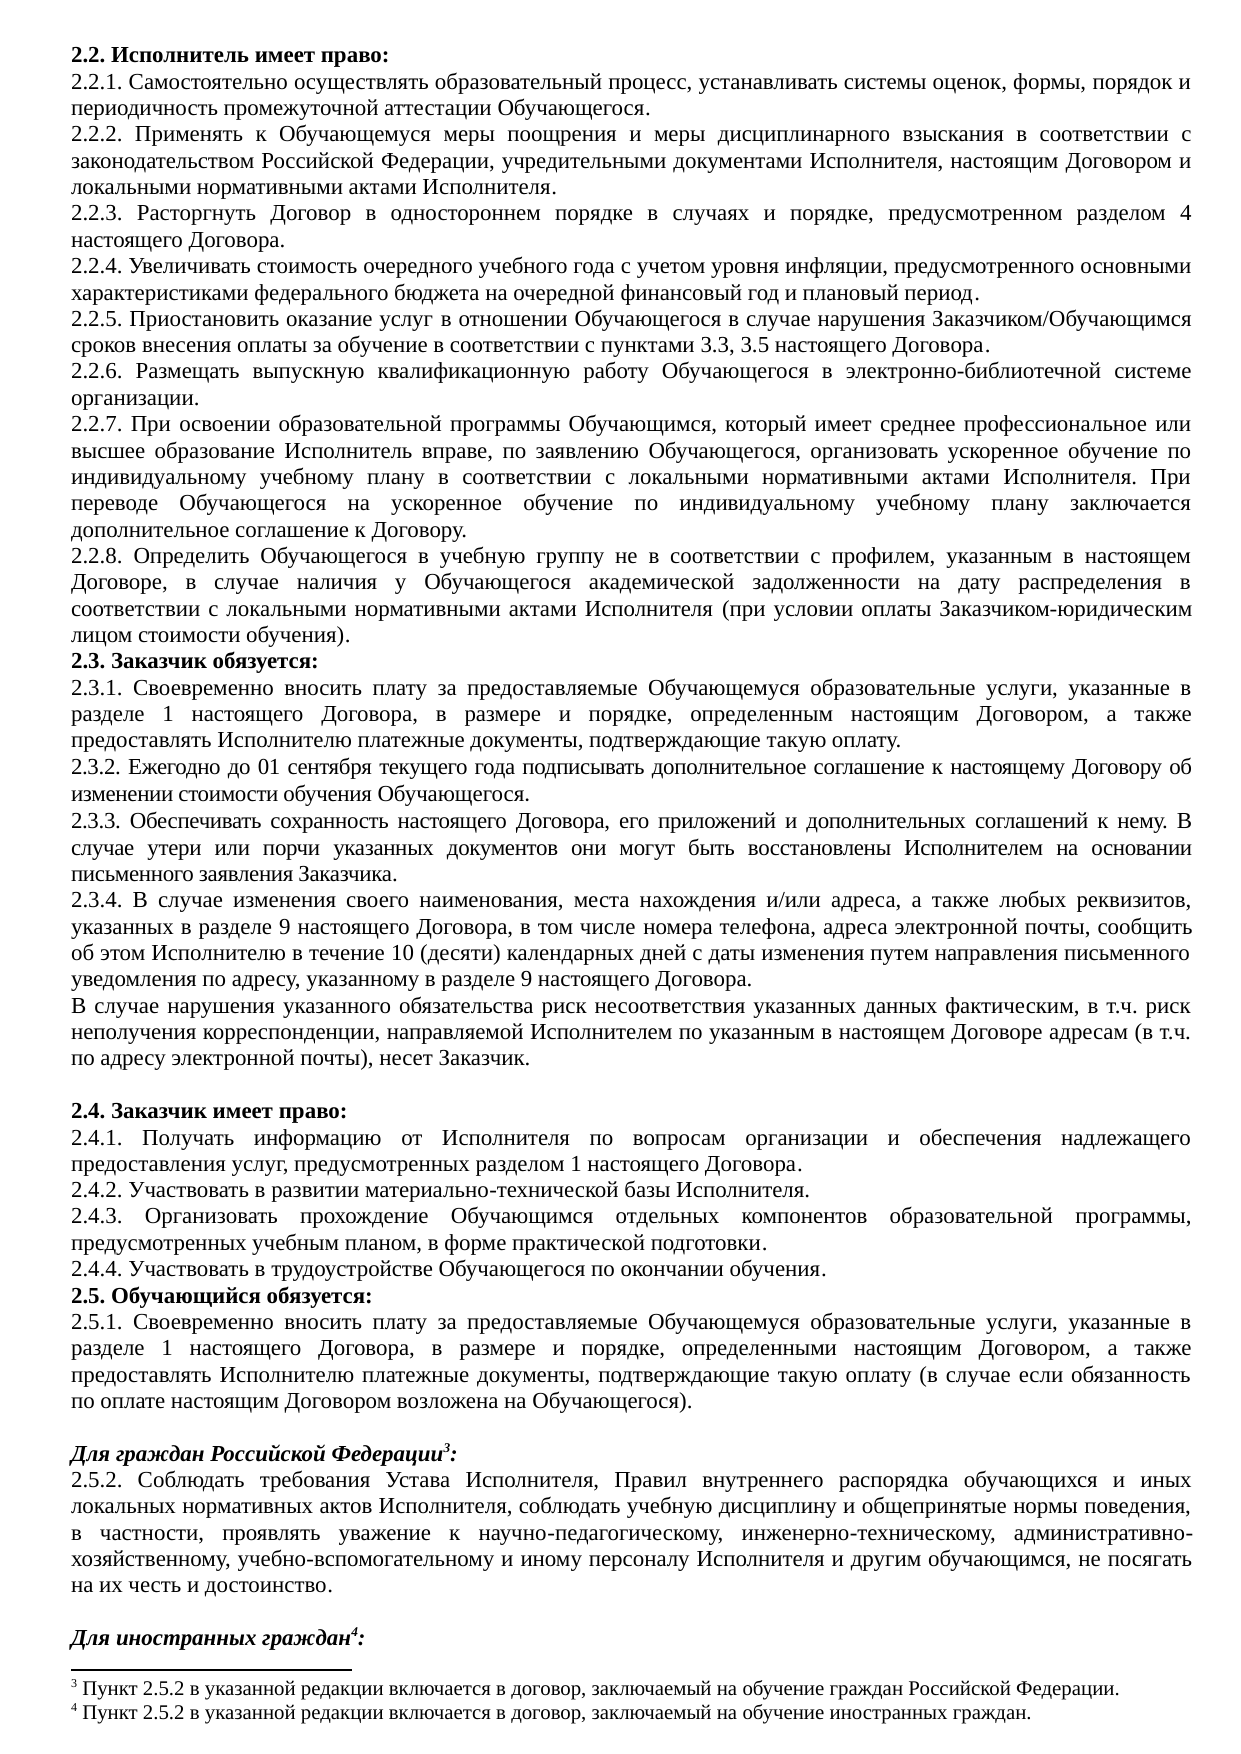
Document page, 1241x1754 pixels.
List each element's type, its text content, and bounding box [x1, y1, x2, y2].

text 2.2.3. Расторгнуть Договор в одностороннем порядке в случаях и порядке, предусмотренном разделом 4 настоящего Договора. [71, 199, 1193, 252]
text 2.4.2. Участвовать в развитии материально-технической базы Исполнителя. [71, 1176, 1193, 1203]
text 2.5.1. Своевременно вносить плату за предоставляемые Обучающемуся образовательные услуги, указанные в разделе 1 настоящего Договора, в размере и порядке, определенными настоящим Договором, а также предоставлять Исполнителю платежные документы, подтверждающие такую оплату (в случае если обязанность по оплате настоящим Договором возложена на Обучающегося). [71, 1308, 1193, 1413]
text 2.2.6. Размещать выпускную квалификационную работу Обучающегося в электронно-библиотечной системе организации. [71, 358, 1193, 410]
text 2.3.4. В случае изменения своего наименования, места нахождения и/или адреса, а также любых реквизитов, указанных в разделе 9 настоящего Договора, в том числе номера телефона, адреса электронной почты, сообщить об этом Исполнителю в течение 10 (десяти) календарных дней с даты изменения путем направления письменного уведомления по адресу, указанному в разделе 9 настоящего Договора. [71, 886, 1193, 992]
text В случае нарушения указанного обязательства риск несоответствия указанных данных фактическим, в т.ч. риск неполучения корреспонденции, направляемой Исполнителем по указанным в настоящем Договоре адресам (в т.ч. по адресу электронной почты), несет Заказчик. [71, 992, 1193, 1071]
text 2.2.1. Самостоятельно осуществлять образовательный процесс, устанавливать системы оценок, формы, порядок и периодичность промежуточной аттестации Обучающегося. [71, 68, 1193, 120]
text Для граждан Российской Федерации: [71, 1440, 1193, 1466]
text 2.4. Заказчик имеет право: [71, 1097, 1193, 1123]
text 2.4.1. Получать информацию от Исполнителя по вопросам организации и обеспечения надлежащего предоставления услуг, предусмотренных разделом 1 настоящего Договора. [71, 1123, 1193, 1176]
text Для иностранных граждан: [71, 1624, 1193, 1651]
text 2.4.3. Организовать прохождение Обучающимся отдельных компонентов образовательной программы, предусмотренных учебным планом, в форме практической подготовки. [71, 1203, 1193, 1255]
text 2.5. Обучающийся обязуется: [71, 1282, 1193, 1308]
text 2.4.4. Участвовать в трудоустройстве Обучающегося по окончании обучения. [71, 1255, 1193, 1282]
text 2.2.8. Определить Обучающегося в учебную группу не в соответствии с профилем, указанным в настоящем Договоре, в случае наличия у Обучающегося академической задолженности на дату распределения в соответствии с локальными нормативными актами Исполнителя (при условии оплаты Заказчиком-юридическим лицом стоимости обучения). [71, 542, 1193, 647]
text 2.2.5. Приостановить оказание услуг в отношении Обучающегося в случае нарушения Заказчиком/Обучающимся сроков внесения оплаты за обучение в соответствии с пунктами 3.3, 3.5 настоящего Договора. [71, 305, 1193, 358]
text 2.2.4. Увеличивать стоимость очередного учебного года с учетом уровня инфляции, предусмотренного основными характеристиками федерального бюджета на очередной финансовый год и плановый период. [71, 252, 1193, 305]
text 2.5.2. Соблюдать требования Устава Исполнителя, Правил внутреннего распорядка обучающихся и иных локальных нормативных актов Исполнителя, соблюдать учебную дисциплину и общепринятые нормы поведения, в частности, проявлять уважение к научно-педагогическому, инженерно-техническому, административно-хозяйственному, учебно-вспомогательному и иному персоналу Исполнителя и другим обучающимся, не посягать на их честь и достоинство. [71, 1466, 1193, 1598]
text 2.2.2. Применять к Обучающемуся меры поощрения и меры дисциплинарного взыскания в соответствии с законодательством Российской Федерации, учредительными документами Исполнителя, настоящим Договором и локальными нормативными актами Исполнителя. [71, 120, 1193, 199]
text 2.2.7. При освоении образовательной программы Обучающимся, который имеет среднее профессиональное или высшее образование Исполнитель вправе, по заявлению Обучающегося, организовать ускоренное обучение по индивидуальному учебному плану в соответствии с локальными нормативными актами Исполнителя. При переводе Обучающегося на ускоренное обучение по индивидуальному учебному плану заключается дополнительное соглашение к Договору. [71, 410, 1193, 542]
text 2.2. Исполнитель имеет право: [71, 41, 1193, 68]
text 2.3.1. Своевременно вносить плату за предоставляемые Обучающемуся образовательные услуги, указанные в разделе 1 настоящего Договора, в размере и порядке, определенным настоящим Договором, а также предоставлять Исполнителю платежные документы, подтверждающие такую оплату. [71, 674, 1193, 753]
text 2.3.3. Обеспечивать сохранность настоящего Договора, его приложений и дополнительных соглашений к нему. В случае утери или порчи указанных документов они могут быть восстановлены Исполнителем на основании письменного заявления Заказчика. [71, 807, 1193, 886]
text 2.3.2. Ежегодно до 01 сентября текущего года подписывать дополнительное соглашение к настоящему Договору об изменении стоимости обучения Обучающегося. [71, 753, 1193, 807]
text 2.3. Заказчик обязуется: [71, 647, 1193, 674]
